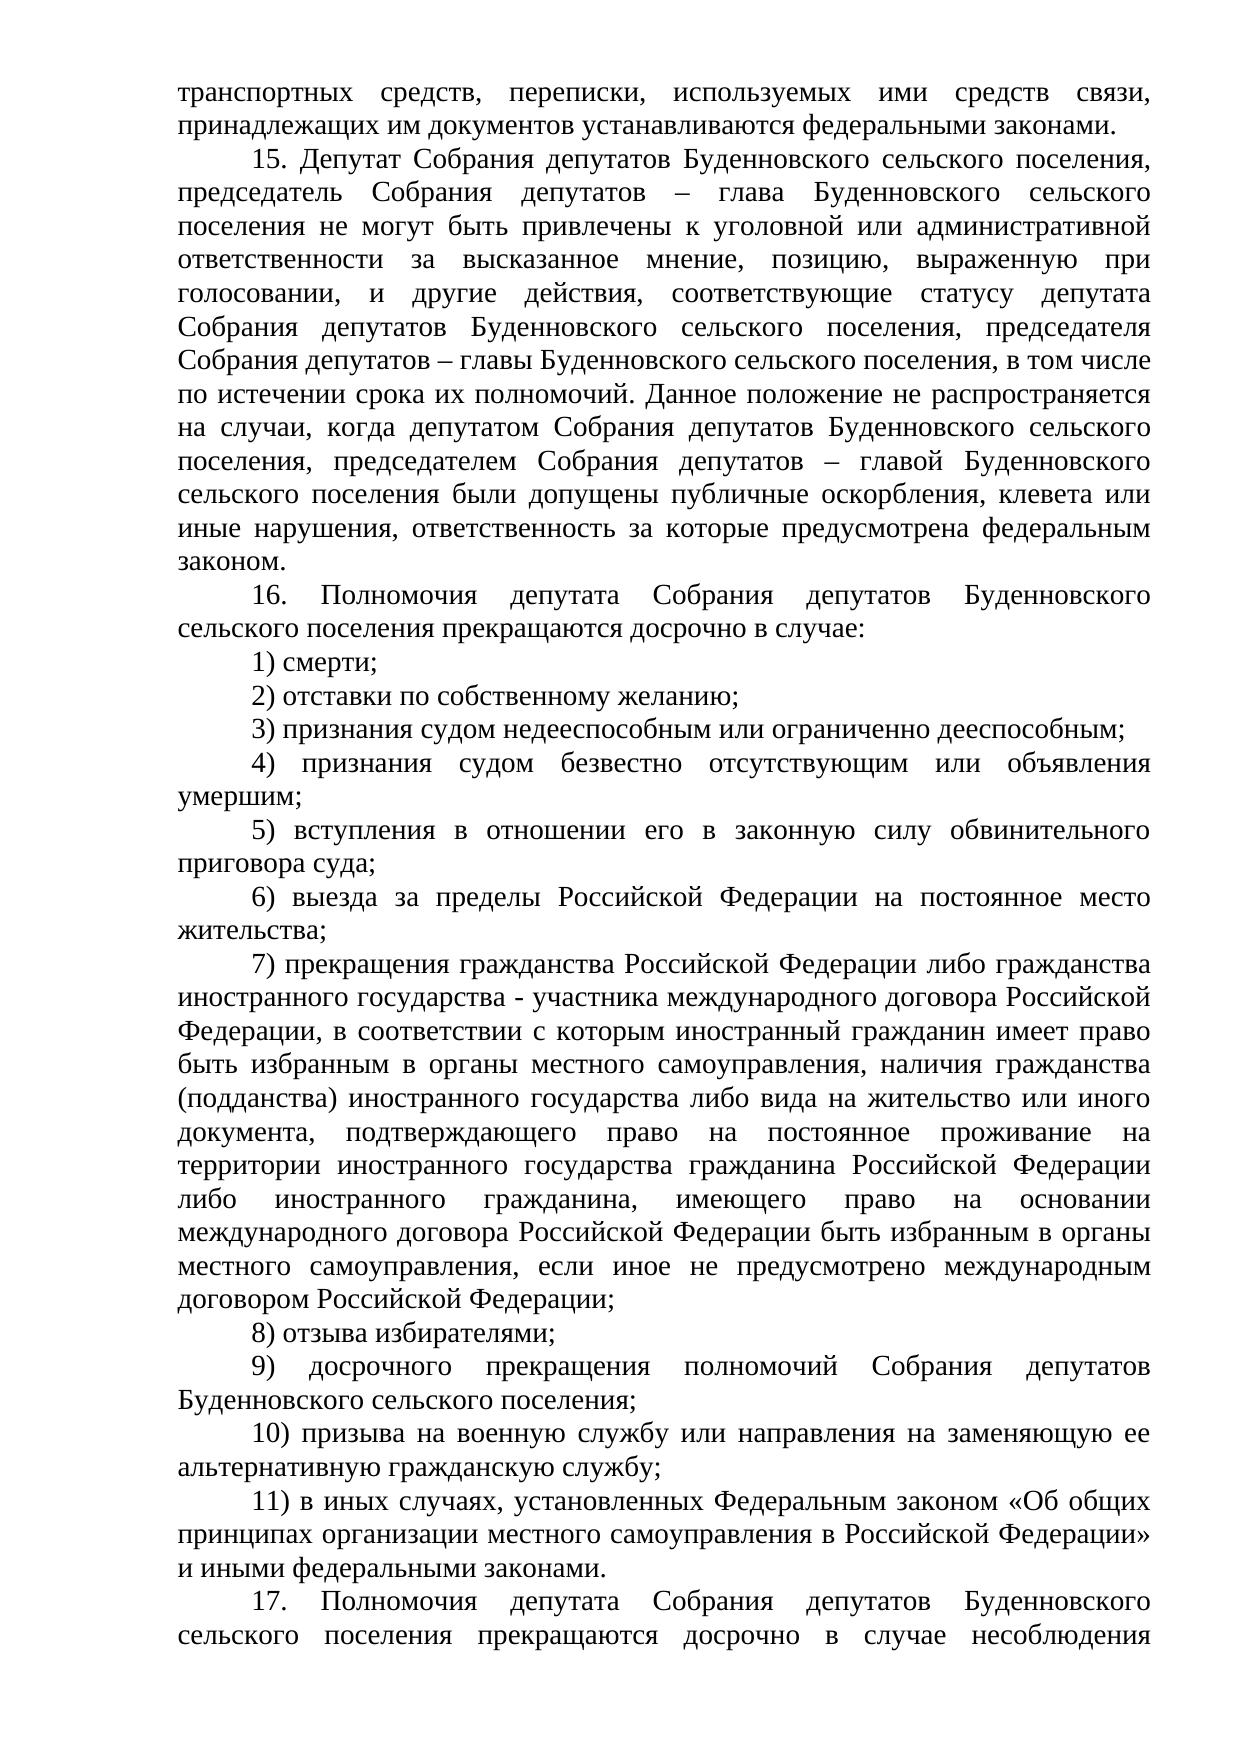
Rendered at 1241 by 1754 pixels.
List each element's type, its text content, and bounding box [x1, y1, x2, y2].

text 3) признания судом недееспособным или ограниченно дееспособным; [177, 711, 1152, 745]
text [177, 74, 1152, 141]
text 6) выезда за пределы Российской Федерации на постоянное место жительства; [177, 879, 1152, 946]
text 7) прекращения гражданства Российской Федерации либо гражданства иностранного государства - участника международного договора Российской Федерации, в соответствии с которым иностранный гражданин имеет право быть избранным в органы местного самоуправления, наличия гражданства (подданства) иностранного государства либо вида на жительство или иного документа, подтверждающего право на постоянное проживание на территории иностранного государства гражданина Российской Федерации либо иностранного гражданина, имеющего право на основании международного договора Российской Федерации быть избранным в органы местного самоуправления, если иное не предусмотрено международным договором Российской Федерации; [177, 946, 1152, 1315]
text 4) признания судом безвестно отсутствующим или объявления умершим; [177, 745, 1152, 812]
text 16. Полномочия депутата Собрания депутатов Буденновского сельского поселения прекращаются досрочно в случае: [177, 577, 1152, 644]
text 1) смерти; [177, 644, 1152, 678]
text 15. Депутат Собрания депутатов Буденновского сельского поселения, председатель Собрания депутатов – глава Буденновского сельского поселения не могут быть привлечены к уголовной или административной ответственности за высказанное мнение, позицию, выраженную при голосовании, и другие действия, соответствующие статусу депутата Собрания депутатов Буденновского сельского поселения, председателя Собрания депутатов – главы Буденновского сельского поселения, в том числе по истечении срока их полномочий. Данное положение не распространяется на случаи, когда депутатом Собрания депутатов Буденновского сельского поселения, председателем Собрания депутатов – главой Буденновского сельского поселения были допущены публичные оскорбления, клевета или иные нарушения, ответственность за которые предусмотрена федеральным законом. [177, 141, 1152, 577]
text 11) в иных случаях, установленных Федеральным законом «Об общих принципах организации местного самоуправления в Российской Федерации» и иными федеральными законами. [177, 1483, 1152, 1583]
text 10) призыва на военную службу или направления на заменяющую ее альтернативную гражданскую службу; [177, 1416, 1152, 1483]
text 5) вступления в отношении его в законную силу обвинительного приговора суда; [177, 812, 1152, 879]
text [177, 1583, 1152, 1650]
text 2) отставки по собственному желанию; [177, 678, 1152, 711]
text 9) досрочного прекращения полномочий Собрания депутатов Буденновского сельского поселения; [177, 1348, 1152, 1416]
text 8) отзыва избирателями; [177, 1315, 1152, 1348]
